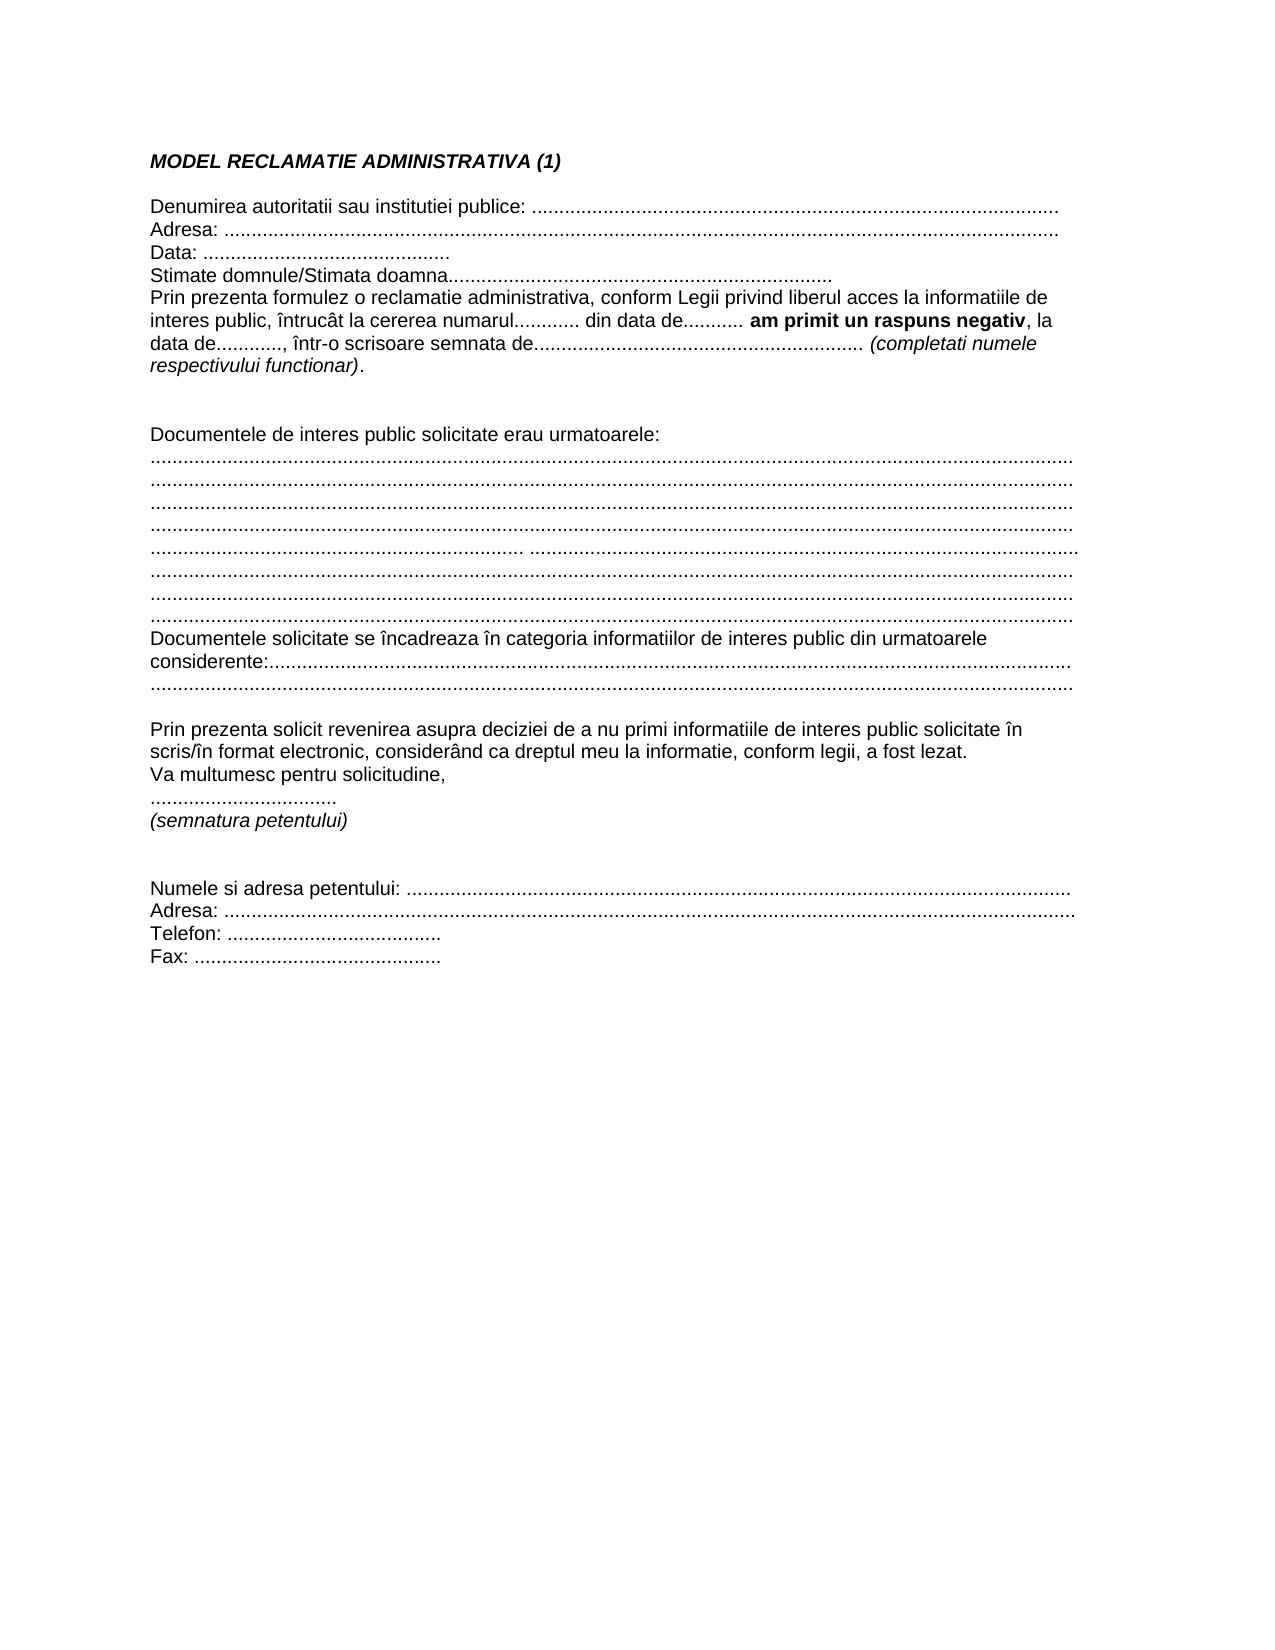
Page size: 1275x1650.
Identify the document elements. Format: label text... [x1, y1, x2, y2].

text Adresa: ........................................................................................................................................................... [150, 899, 1125, 922]
text respectivului functionar). [150, 354, 1125, 377]
text data de............, într-o scrisoare semnata de............................................................ (completati numele [150, 332, 1125, 354]
text Documentele de interes public solicitate erau urmatoarele: [150, 422, 1125, 445]
text ........................................................................................................................................................................ [150, 491, 1125, 513]
text ........................................................................................................................................................................ [150, 559, 1125, 581]
text Va multumesc pentru solicitudine, [150, 763, 1125, 786]
text ........................................................................................................................................................................ [150, 604, 1125, 627]
text scris/în format electronic, considerând ca dreptul meu la informatie, conform legii, a fost lezat. [150, 740, 1125, 763]
text (semnatura petentului) [150, 808, 1125, 831]
text ........................................................................................................................................................................ [150, 672, 1125, 695]
text Prin prezenta solicit revenirea asupra deciziei de a nu primi informatiile de interes public solicitate în [150, 718, 1125, 740]
text Data: ............................................. [150, 241, 1125, 263]
text ........................................................................................................................................................................ [150, 468, 1125, 491]
text Numele si adresa petentului: ......................................................................................................................... [150, 877, 1125, 899]
text ........................................................................................................................................................................ [150, 581, 1125, 604]
text considerente:.................................................................................................................................................. [150, 649, 1125, 672]
text MODEL RECLAMATIE ADMINISTRATIVA (1) [150, 150, 1125, 173]
text ........................................................................................................................................................................ [150, 445, 1125, 468]
text .................................. [150, 786, 1125, 808]
text interes public, întrucât la cererea numarul............ din data de........... am primit un raspuns negativ, la [150, 309, 1125, 332]
text Telefon: ....................................... [150, 922, 1125, 945]
text Adresa: ........................................................................................................................................................ [150, 218, 1125, 241]
text Denumirea autoritatii sau institutiei publice: ................................................................................................ [150, 195, 1125, 218]
text Stimate domnule/Stimata doamna...................................................................... [150, 263, 1125, 286]
text .................................................................... .................................................................................................... [150, 536, 1125, 559]
text Prin prezenta formulez o reclamatie administrativa, conform Legii privind liberul acces la informatiile de [150, 286, 1125, 309]
text Documentele solicitate se încadreaza în categoria informatiilor de interes public din urmatoarele [150, 627, 1125, 649]
text ........................................................................................................................................................................ [150, 513, 1125, 536]
text Fax: ............................................. [150, 945, 1125, 967]
